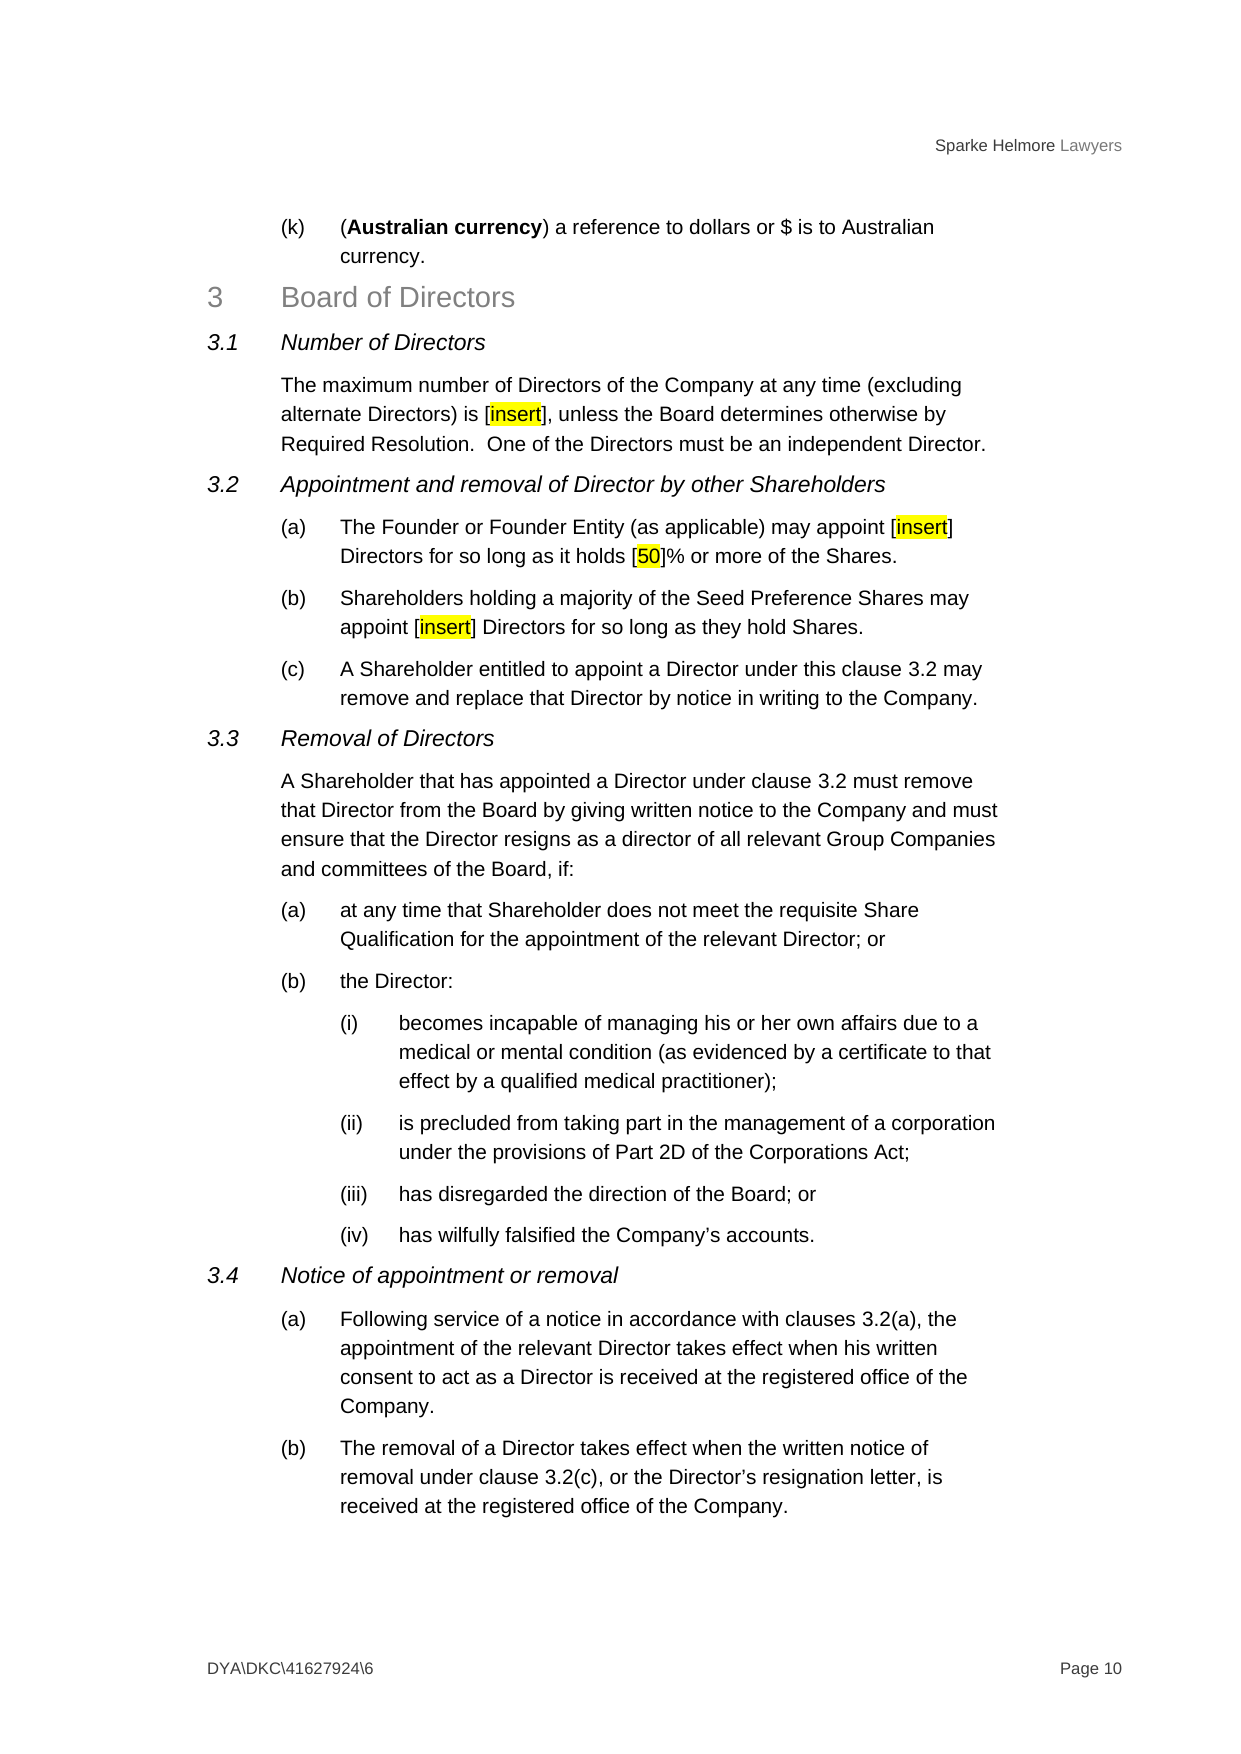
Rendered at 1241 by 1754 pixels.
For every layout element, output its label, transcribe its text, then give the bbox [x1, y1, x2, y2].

subtitle Appointment and removal of Director by other Shareholders [207, 468, 1004, 497]
subtitle is precluded from taking part in the management of a corporation under the provisions of Part 2D of the Corporations Act; [340, 1105, 1004, 1164]
subtitle Number of Directors [207, 326, 1004, 355]
subtitle becomes incapable of managing his or her own affairs due to a medical or mental condition (as evidenced by a certificate to that effect by a qualified medical practitioner); [340, 1005, 1004, 1093]
subtitle the Director: [281, 964, 1004, 993]
subtitle The Founder or Founder Entity (as applicable) may appoint [insert] Directors for so long as it holds [50]% or more of the Shares. [281, 509, 1004, 568]
subtitle Following service of a notice in accordance with clauses 3.2(a), the appointment of the relevant Director takes effect when his written consent to act as a Director is received at the registered office of the Company. [281, 1301, 1004, 1418]
subtitle (Australian currency) a reference to dollars or $ is to Australian currency. [281, 209, 1004, 268]
subtitle Notice of appointment or removal [207, 1259, 1004, 1289]
subtitle Board of Directors [207, 280, 1004, 314]
subtitle Shareholders holding a majority of the Seed Preference Shares may appoint [insert] Directors for so long as they hold Shares. [281, 580, 1004, 639]
subtitle The removal of a Director takes effect when the written notice of removal under clause 3.2(c), or the Director’s resignation letter, is received at the registered office of the Company. [281, 1430, 1004, 1518]
text The maximum number of Directors of the Company at any time (excluding alternate Directors) is [insert], unless the Board determines otherwise by Required Resolution. One of the Directors must be an independent Director. [281, 368, 1004, 455]
subtitle at any time that Shareholder does not meet the requisite Share Qualification for the appointment of the relevant Director; or [281, 893, 1004, 951]
subtitle A Shareholder entitled to appoint a Director under this clause 3.2 may remove and replace that Director by notice in writing to the Company. [281, 651, 1004, 709]
subtitle has wilfully falsified the Company’s accounts. [340, 1218, 1004, 1247]
subtitle Removal of Directors [207, 722, 1004, 751]
subtitle has disregarded the direction of the Board; or [340, 1176, 1004, 1205]
text A Shareholder that has appointed a Director under clause 3.2 must remove that Director from the Board by giving written notice to the Company and must ensure that the Director resigns as a director of all relevant Group Companies and committees of the Board, if: [281, 764, 1004, 880]
